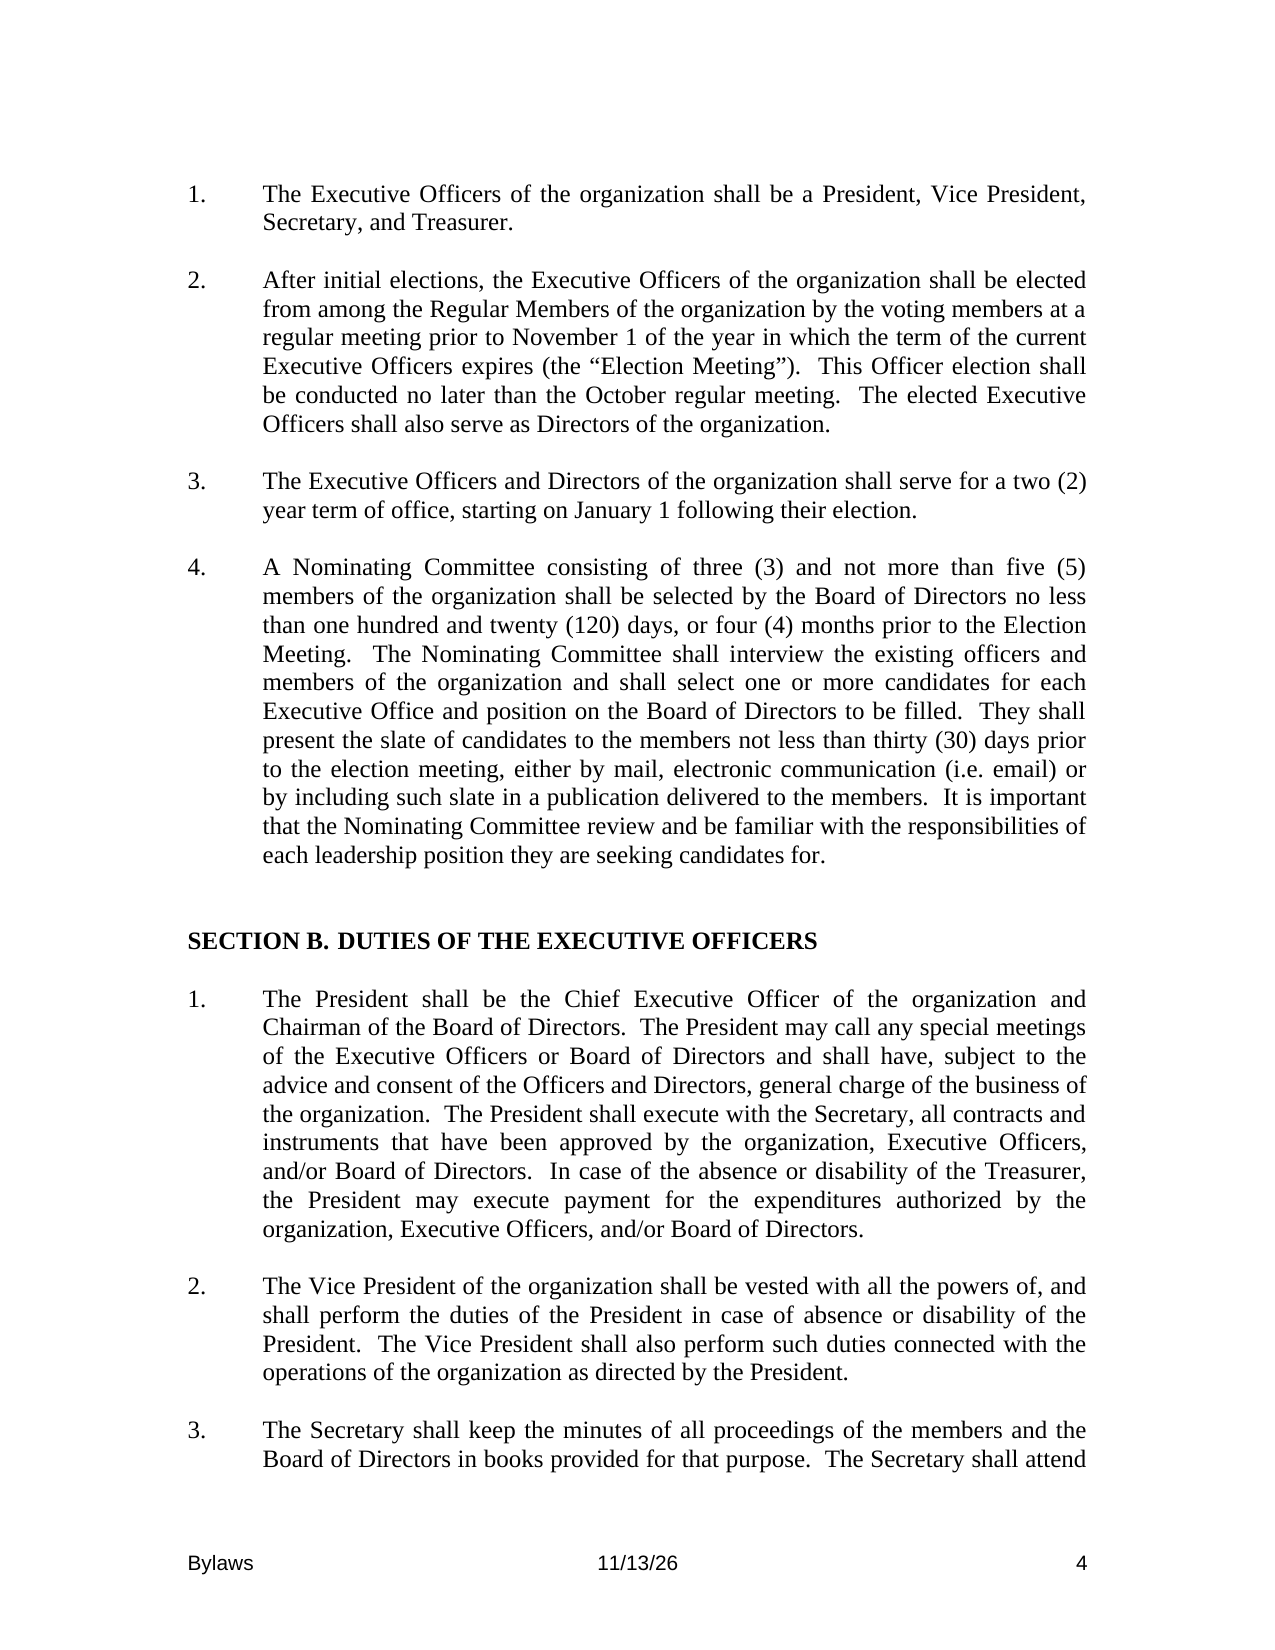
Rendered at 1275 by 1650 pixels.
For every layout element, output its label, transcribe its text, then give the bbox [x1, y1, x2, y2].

list The Executive Officers of the organization shall be a President, Vice President, Secretary, and Treasurer. [187, 179, 1087, 236]
list The Vice President of the organization shall be vested with all the powers of, and shall perform the duties of the President in case of absence or disability of the President. The Vice President shall also perform such duties connected with the operations of the organization as directed by the President. [187, 1271, 1087, 1386]
list The Executive Officers and Directors of the organization shall serve for a two (2) year term of office, starting on January 1 following their election. [187, 466, 1087, 524]
list The President shall be the Chief Executive Officer of the organization and Chairman of the Board of Directors. The President may call any special meetings of the Executive Officers or Board of Directors and shall have, subject to the advice and consent of the Officers and Directors, general charge of the business of the organization. The President shall execute with the Secretary, all contracts and instruments that have been approved by the organization, Executive Officers, and/or Board of Directors. In case of the absence or disability of the Treasurer, the President may execute payment for the expenditures authorized by the organization, Executive Officers, and/or Board of Directors. [187, 984, 1087, 1242]
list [187, 1415, 1087, 1472]
list After initial elections, the Executive Officers of the organization shall be elected from among the Regular Members of the organization by the voting members at a regular meeting prior to November 1 of the year in which the term of the current Executive Officers expires (the “Election Meeting”). This Officer election shall be conducted no later than the October regular meeting. The elected Executive Officers shall also serve as Directors of the organization. [187, 265, 1087, 437]
list A Nominating Committee consisting of three (3) and not more than five (5) members of the organization shall be selected by the Board of Directors no less than one hundred and twenty (120) days, or four (4) months prior to the Election Meeting. The Nominating Committee shall interview the existing officers and members of the organization and shall select one or more candidates for each Executive Office and position on the Board of Directors to be filled. They shall present the slate of candidates to the members not less than thirty (30) days prior to the election meeting, either by mail, electronic communication (i.e. email) or by including such slate in a publication delivered to the members. It is important that the Nominating Committee review and be familiar with the responsibilities of each leadership position they are seeking candidates for. [187, 552, 1087, 869]
subtitle SECTION B. DUTIES OF THE EXECUTIVE OFFICERS [187, 926, 1087, 955]
